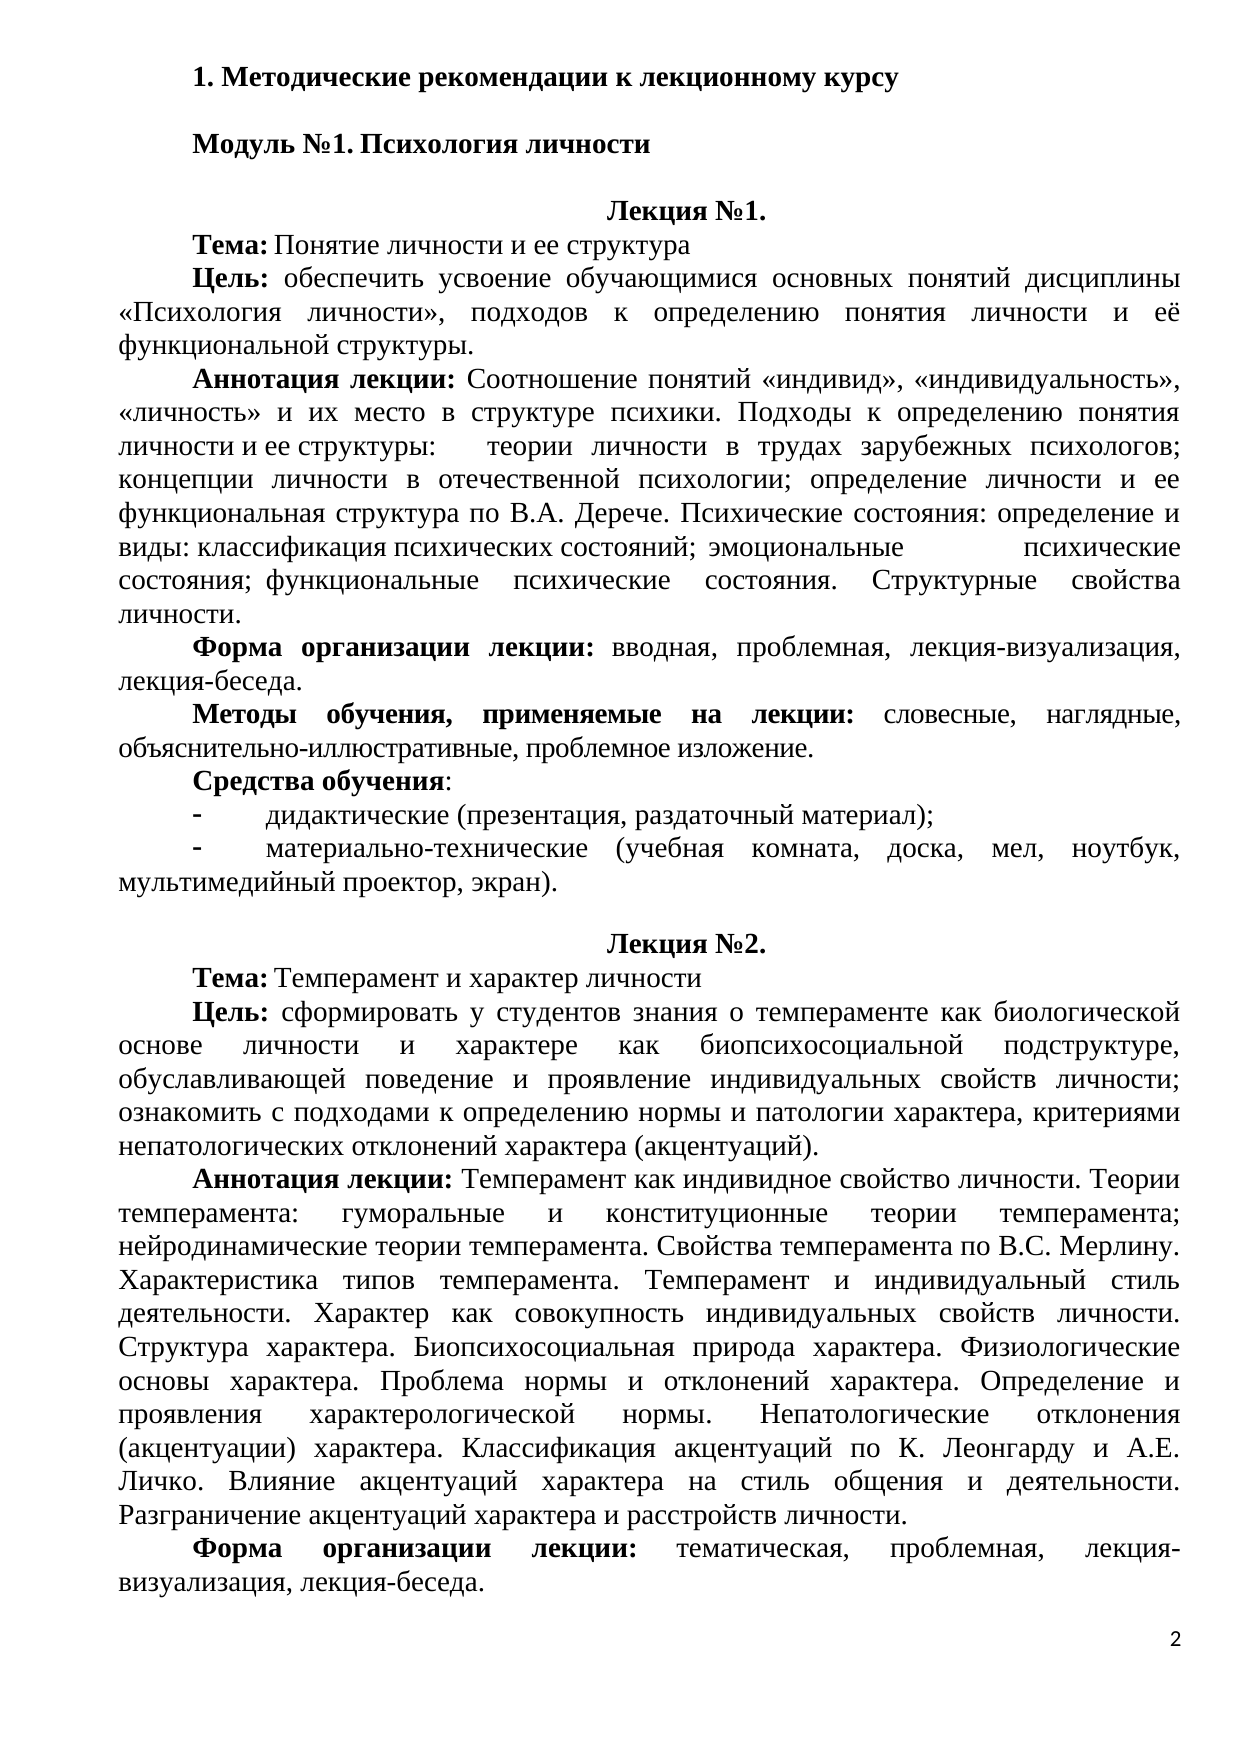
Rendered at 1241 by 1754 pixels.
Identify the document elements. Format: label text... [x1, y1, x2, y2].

text Модуль №1. Психология личности [118, 126, 1181, 160]
text Аннотация лекции: Темперамент как индивидное свойство личности. Теории темперамента: гуморальные и конституционные теории темперамента; нейродинамические теории темперамента. Свойства темперамента по В.С. Мерлину. Характеристика типов темперамента. Темперамент и индивидуальный стиль деятельности. Характер как совокупность индивидуальных свойств личности. Структура характера. Биопсихосоциальная природа характера. Физиологические основы характера. Проблема нормы и отклонений характера. Определение и проявления характерологической нормы. Непатологические отклонения (акцентуации) характера. Классификация акцентуаций по К. Леонгарду и А.Е. Личко. Влияние акцентуаций характера на стиль общения и деятельности. Разграничение акцентуаций характера и расстройств личности. [118, 1161, 1181, 1530]
text Аннотация лекции: Соотношение понятий «индивид», «индивидуальность», «личность» и их место в структуре психики. Подходы к определению понятия личности и ее структуры: теории личности в трудах зарубежных психологов; концепции личности в отечественной психологии; определение личности и ее функциональная структура по В.А. Дерече. Психические состояния: определение и виды: классификация психических состояний; эмоциональные психические состояния; функциональные психические состояния. Структурные свойства личности. [118, 361, 1181, 629]
list дидактические (презентация, раздаточный материал); [118, 797, 1181, 831]
text Лекция №1. [118, 193, 1181, 227]
text Цель: обеспечить усвоение обучающимися основных понятий дисциплины «Психология личности», подходов к определению понятия личности и её функциональной структуры. [118, 260, 1181, 361]
text Тема: Темперамент и характер личности [118, 960, 1181, 994]
text Цель: сформировать у студентов знания о темпераменте как биологической основе личности и характере как биопсихосоциальной подструктуре, обуславливающей поведение и проявление индивидуальных свойств личности; ознакомить с подходами к определению нормы и патологии характера, критериями непатологических отклонений характера (акцентуаций). [118, 994, 1181, 1161]
text Методы обучения, применяемые на лекции: словесные, наглядные, объяснительно-иллюстративные, проблемное изложение. [118, 696, 1181, 763]
text Тема: Понятие личности и ее структура [118, 227, 1181, 260]
text Лекция №2. [118, 927, 1181, 960]
list материально-технические (учебная комната, доска, мел, ноутбук, мультимедийный проектор, экран). [118, 831, 1181, 898]
text Средства обучения: [118, 763, 1181, 797]
text Форма организации лекции: вводная, проблемная, лекция-визуализация, лекция-беседа. [118, 629, 1181, 696]
text Форма организации лекции: тематическая, проблемная, лекция-визуализация, лекция-беседа. [118, 1530, 1181, 1597]
text 1. Методические рекомендации к лекционному курсу [118, 59, 1181, 93]
